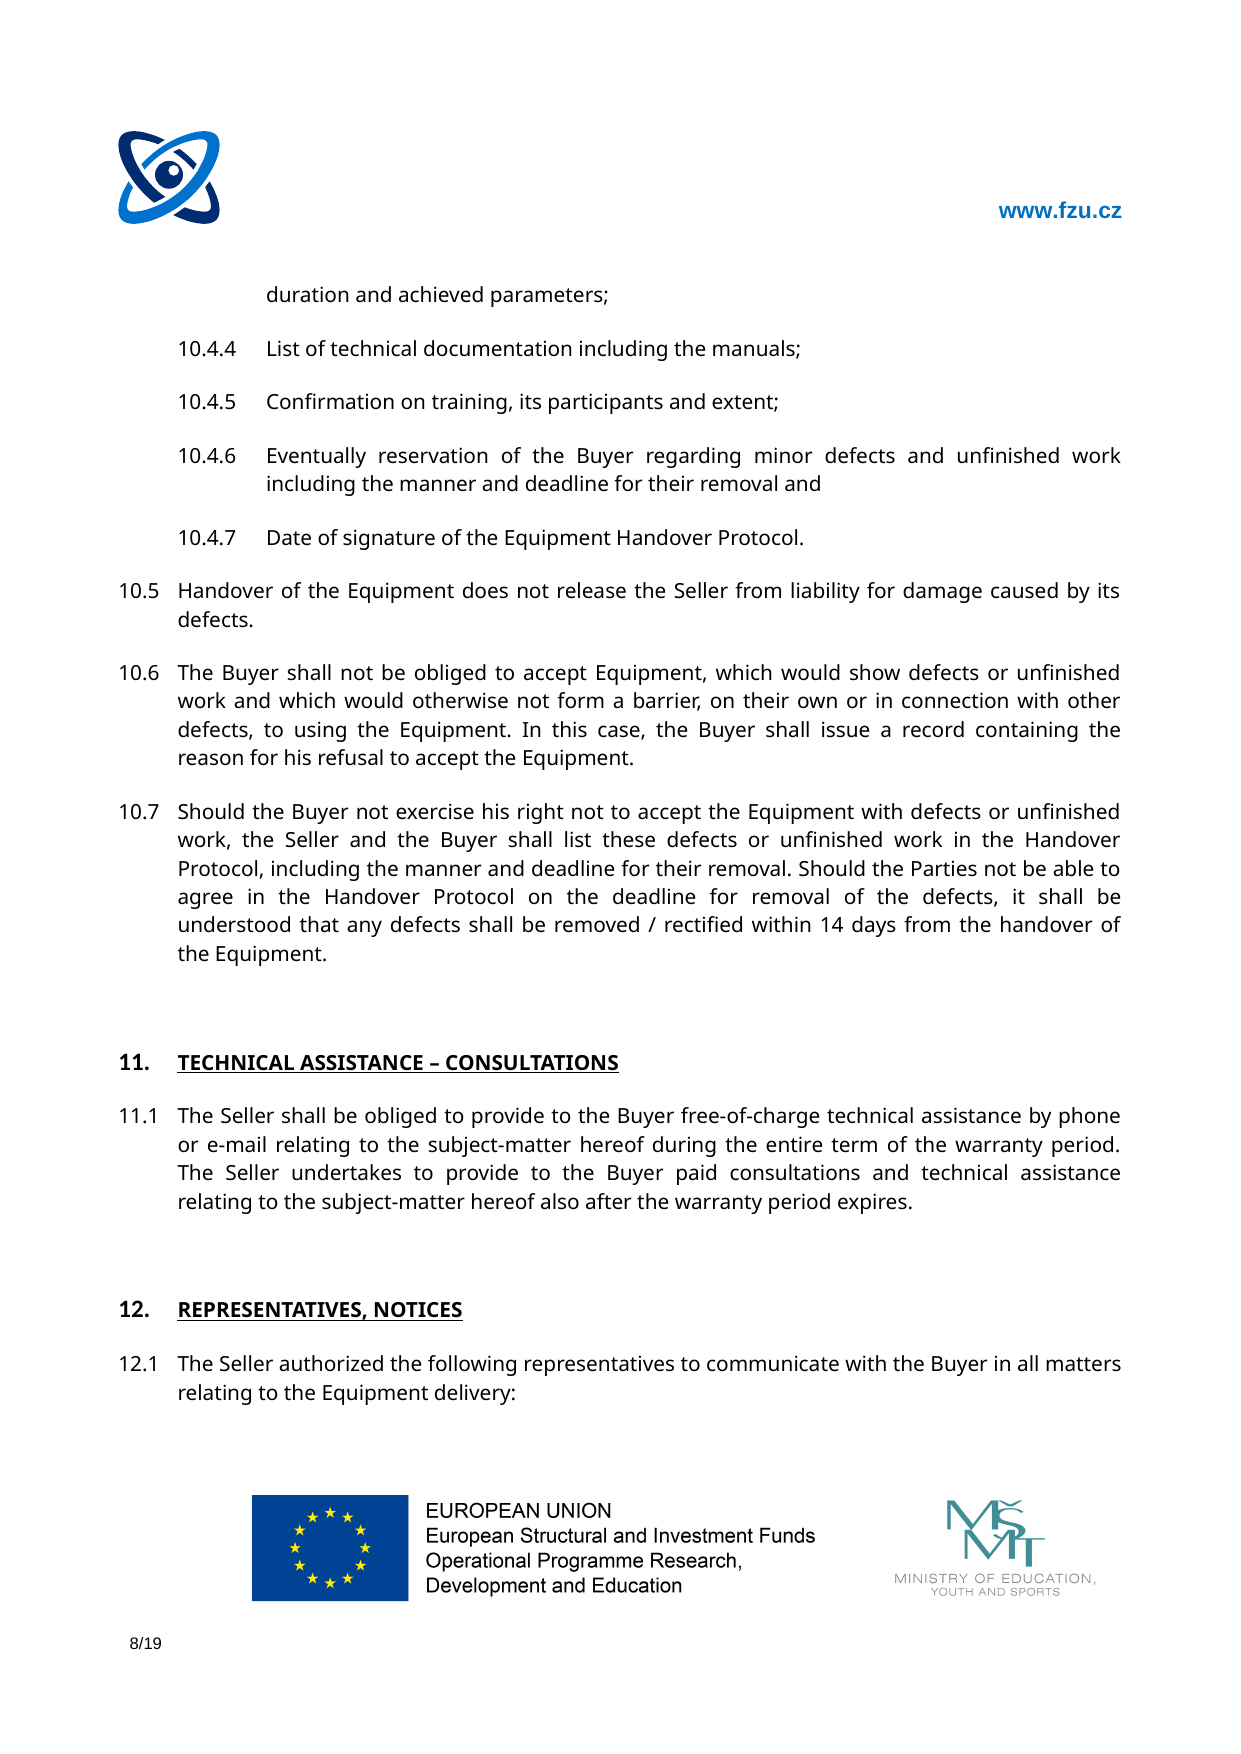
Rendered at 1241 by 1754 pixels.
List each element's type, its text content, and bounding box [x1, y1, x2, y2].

list Should the Buyer not exercise his right not to accept the Equipment with defects or unfinished work, the Seller and the Buyer shall list these defects or unfinished work in the Handover Protocol, including the manner and deadline for their removal. Should the Parties not be able to agree in the Handover Protocol on the deadline for removal of the defects, it shall be understood that any defects shall be removed / rectified within 14 days from the handover of the Equipment. [118, 797, 1122, 967]
list REPRESENTATIVES, NOTICES [118, 1294, 1122, 1324]
picture [199, 1442, 1122, 1654]
list Confirmation on training, its participants and extent; [177, 387, 1122, 416]
list The Seller shall be obliged to provide to the Buyer free-of-charge technical assistance by phone or e-mail relating to the subject-matter hereof during the entire term of the warranty period. The Seller undertakes to provide to the Buyer paid consultations and technical assistance relating to the subject-matter hereof also after the warranty period expires. [118, 1101, 1122, 1215]
list Eventually reservation of the Buyer regarding minor defects and unfinished work including the manner and deadline for their removal and [177, 441, 1122, 498]
list Date of signature of the Equipment Handover Protocol. [177, 523, 1122, 551]
list TECHNICAL ASSISTANCE – CONSULTATIONS [118, 1046, 1122, 1076]
list List of technical documentation including the manuals; [177, 334, 1122, 362]
list Handover of the Equipment does not release the Seller from liability for damage caused by its defects. [118, 576, 1122, 633]
list Description of executed tests according to Section 3.2.4 of the Contract: type of test, duration and achieved parameters; [177, 281, 1122, 309]
list The Seller authorized the following representatives to communicate with the Buyer in all matters relating to the Equipment delivery: [118, 1349, 1122, 1406]
list The Buyer shall not be obliged to accept Equipment, which would show defects or unfinished work and which would otherwise not form a barrier, on their own or in connection with other defects, to using the Equipment. In this case, the Buyer shall issue a record containing the reason for his refusal to accept the Equipment. [118, 658, 1122, 772]
